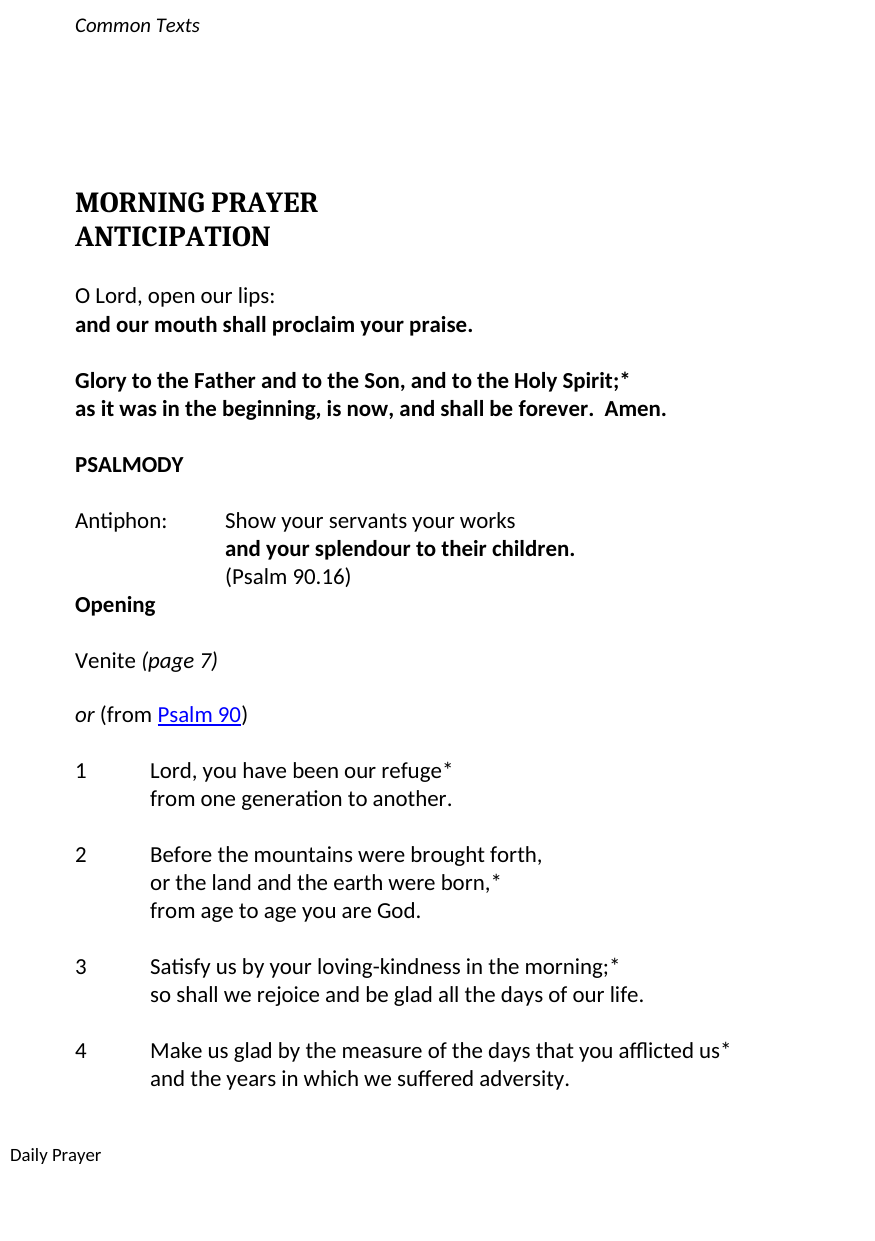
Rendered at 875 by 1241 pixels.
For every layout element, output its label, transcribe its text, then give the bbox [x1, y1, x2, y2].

text 1 Lord, you have been our refuge* [75, 756, 799, 784]
text and our mouth shall proclaim your praise. [75, 310, 799, 338]
text (Psalm 90.16) [75, 562, 799, 590]
subtitle ANTICIPATION [75, 220, 799, 254]
text Antiphon: Show your servants your works and your splendour to their children. [75, 506, 799, 562]
text PSALMODY [75, 450, 799, 478]
text so shall we rejoice and be glad all the days of our life. [75, 981, 799, 1008]
text 2 Before the mountains were brought forth, [75, 840, 799, 868]
text from age to age you are God. [75, 896, 799, 924]
text or (from Psalm 90) [75, 700, 799, 728]
text Glory to the Father and to the Son, and to the Holy Spirit;* [75, 366, 799, 394]
text 3 Satisfy us by your loving-kindness in the morning;* [75, 952, 799, 981]
text and the years in which we suffered adversity. [75, 1064, 799, 1093]
text O Lord, open our lips: [75, 282, 799, 310]
text 4 Make us glad by the measure of the days that you afflicted us* [75, 1037, 799, 1064]
text as it was in the beginning, is now, and shall be forever. Amen. [75, 394, 799, 422]
text or the land and the earth were born,* [75, 868, 799, 896]
subtitle MORNING PRAYER [75, 187, 799, 220]
text Venite (page 7) [75, 646, 799, 674]
text Opening [75, 590, 799, 618]
text from one generation to another. [75, 784, 799, 812]
